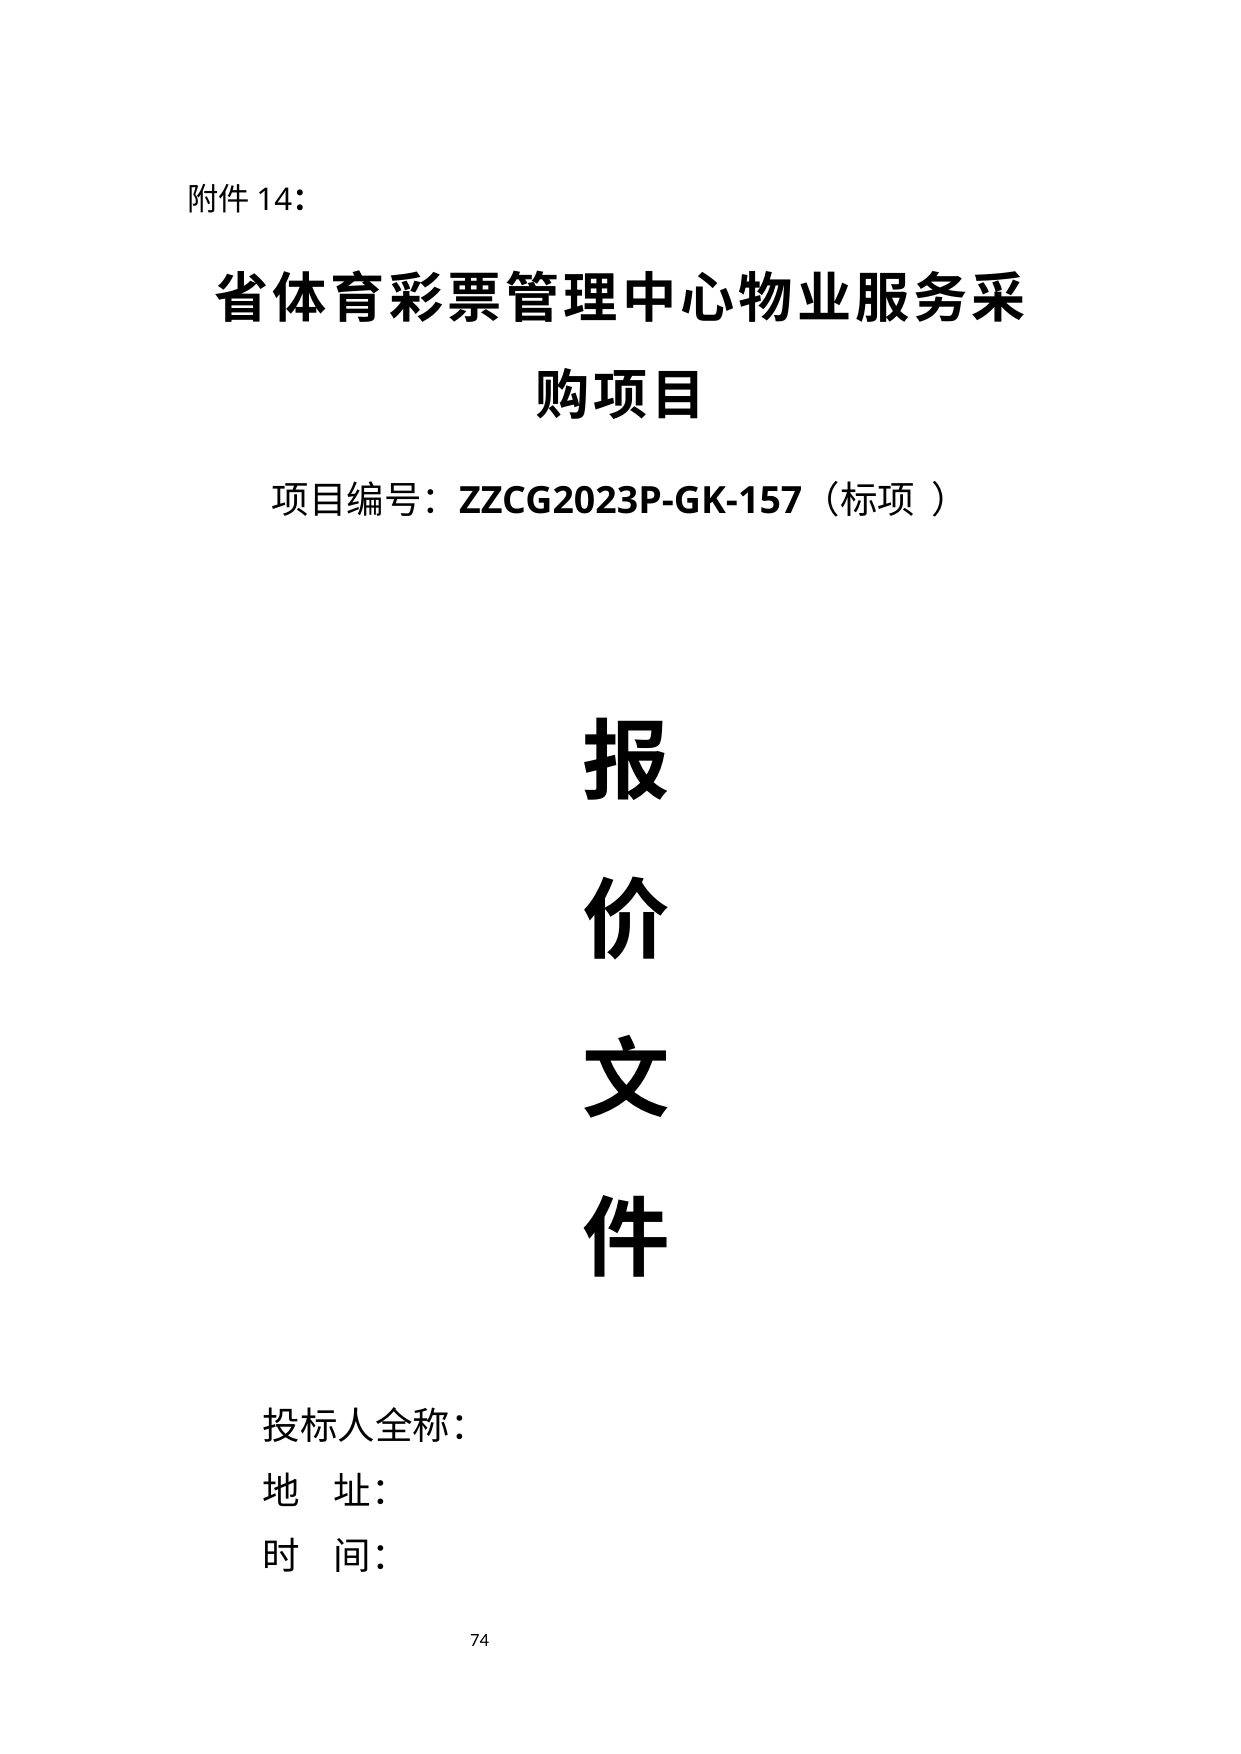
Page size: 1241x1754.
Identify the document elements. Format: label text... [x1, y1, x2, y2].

text 项目编号：ZZCG2023P-GK-157（标项 ） [187, 465, 1053, 530]
text 件 [187, 1167, 1064, 1297]
text 投标人全称： [187, 1391, 997, 1456]
text 价 [187, 848, 1064, 978]
text 时 间： [187, 1521, 1064, 1586]
text 省体育彩票管理中心物业服务采购项目 [187, 245, 1053, 440]
text 附件14： [187, 174, 1053, 220]
text 报 [187, 689, 1064, 819]
text 地 址： [187, 1456, 1064, 1521]
text 文 [187, 1007, 1064, 1137]
